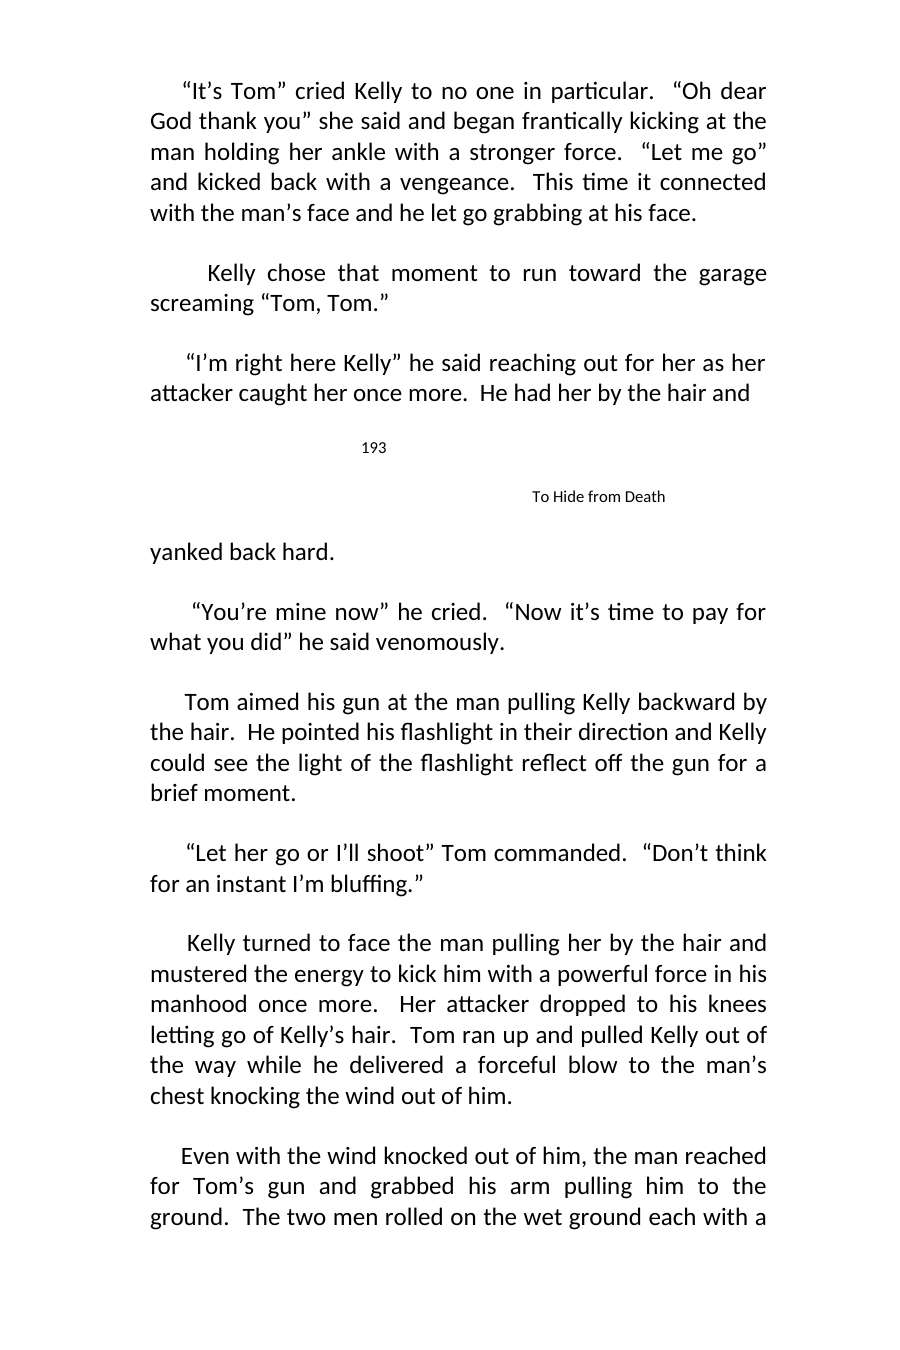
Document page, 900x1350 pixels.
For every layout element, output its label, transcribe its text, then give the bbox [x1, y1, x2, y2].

text “It’s Tom” cried Kelly to no one in particular. “Oh dear God thank you” she said and began frantically kicking at the man holding her ankle with a stronger force. “Let me go” and kicked back with a vengeance. This time it connected with the man’s face and he let go grabbing at his face. [150, 75, 768, 228]
text “You’re mine now” he cried. “Now it’s time to pay for what you did” he said venomously. [150, 596, 768, 657]
text Tom aimed his gun at the man pulling Kelly backward by the hair. He pointed his flashlight in their direction and Kelly could see the light of the flashlight reflect off the gun for a brief moment. [150, 686, 768, 808]
text To Hide from Death [150, 487, 768, 507]
text 193 [150, 437, 768, 457]
text Kelly turned to face the man pulling her by the hair and mustered the energy to kick him with a powerful force in his manhood once more. Her attacker dropped to his knees letting go of Kelly’s hair. Tom ran up and pulled Kelly out of the way while he delivered a forceful blow to the man’s chest knocking the wind out of him. [150, 927, 768, 1111]
text yanked back hard. [150, 536, 768, 567]
text “I’m right here Kelly” he said reaching out for her as her attacker caught her once more. He had her by the hair and [150, 347, 768, 408]
text “Let her go or I’ll shoot” Tom commanded. “Don’t think for an instant I’m bluffing.” [150, 837, 768, 898]
text Kelly chose that moment to run toward the garage screaming “Tom, Tom.” [150, 257, 768, 318]
